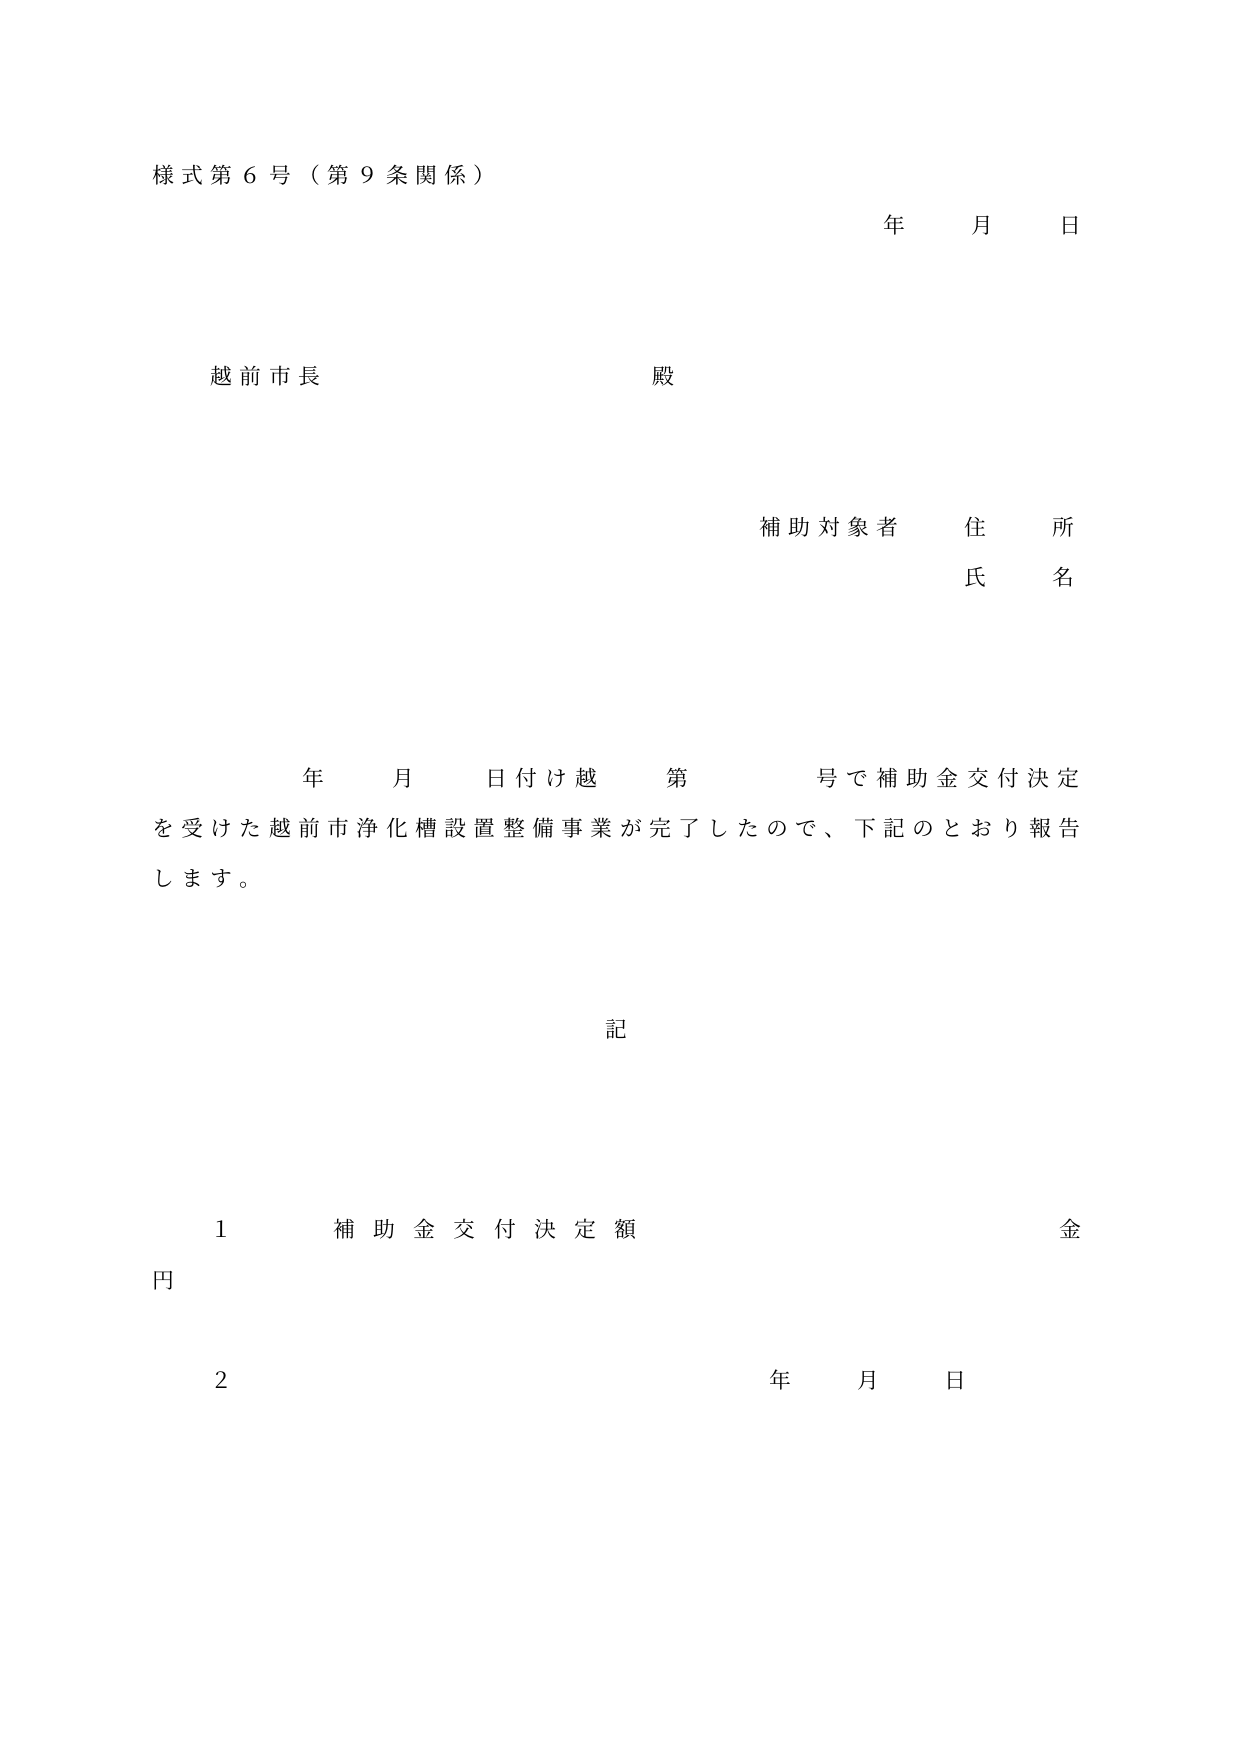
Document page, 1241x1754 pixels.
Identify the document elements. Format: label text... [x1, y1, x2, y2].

text ２ 年 月 日 [152, 1354, 1088, 1404]
text 越前市長 殿 [152, 350, 1088, 400]
text 年 月 日 [152, 199, 1088, 249]
text 様式第６号（第９条関係） [152, 149, 1088, 199]
text 年 月 日付け越 第 号で補助金交付決定を受けた越前市浄化槽設置整備事業が完了したので、下記のとおり報告します。 [152, 751, 1088, 902]
subtitle 記 [152, 1002, 1088, 1053]
text 補助対象者 住 所 [152, 500, 1081, 551]
text 氏 名 [152, 551, 1081, 601]
text １ 補助金交付決定額 金 円 [152, 1203, 1088, 1304]
